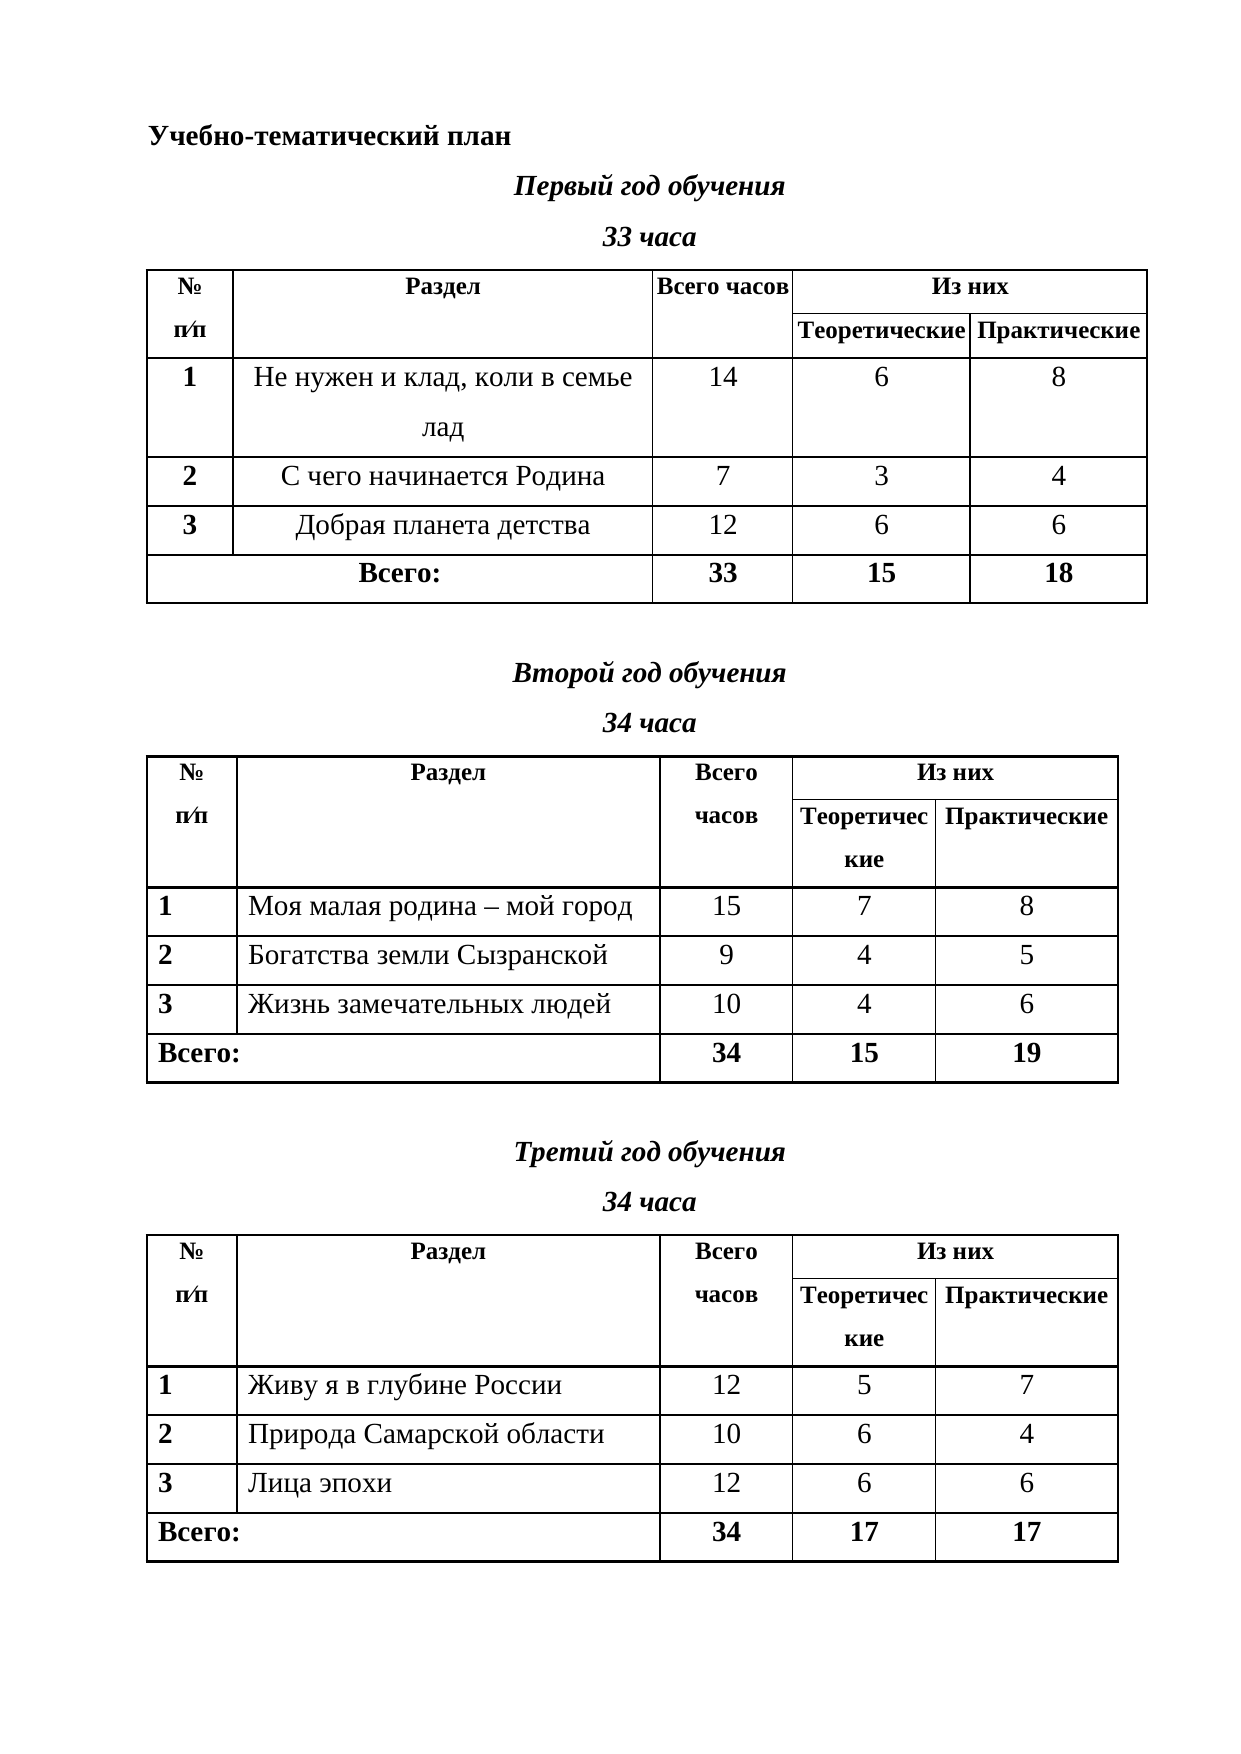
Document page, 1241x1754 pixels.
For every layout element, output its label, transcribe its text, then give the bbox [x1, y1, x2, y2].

table_header Раздел [238, 758, 659, 886]
table_cell 3 [793, 458, 969, 505]
table_header Из них [793, 758, 1117, 799]
table_cell Добрая планета детства [234, 507, 652, 553]
text Первый год обучения [148, 168, 1152, 202]
table_cell 7 [653, 458, 792, 505]
table_header Всего часов [661, 758, 792, 886]
table_cell 33 [653, 556, 792, 602]
table_cell 17 [936, 1514, 1117, 1560]
table_cell 3 [148, 986, 236, 1033]
table_cell 2 [148, 1416, 236, 1463]
table_cell Практические [971, 314, 1146, 357]
table_cell С чего начинается Родина [234, 458, 652, 505]
table_cell 5 [793, 1368, 935, 1414]
table_cell Теоретические [793, 1279, 935, 1365]
table_header Раздел [234, 271, 652, 357]
table_cell Всего: [148, 556, 652, 602]
text Третий год обучения [148, 1134, 1152, 1167]
table_cell 3 [148, 507, 232, 553]
table_cell 18 [971, 556, 1146, 602]
table_cell 34 [661, 1514, 792, 1560]
table_cell 19 [936, 1035, 1117, 1081]
text 33 часа [148, 219, 1152, 252]
table_header Раздел [238, 1236, 659, 1365]
table_cell 15 [793, 556, 969, 602]
table_cell Всего: [148, 1514, 659, 1560]
table_cell Живу я в глубине России [238, 1368, 659, 1414]
table_cell 4 [971, 458, 1146, 505]
table_cell Практические [936, 800, 1117, 886]
table_cell Моя малая родина – мой город [238, 889, 659, 935]
table_cell Богатства земли Сызранской [238, 937, 659, 984]
table_cell Природа Самарской области [238, 1416, 659, 1463]
table_cell 6 [793, 359, 969, 456]
table_cell Лица эпохи [238, 1465, 659, 1512]
table_cell Всего: [148, 1035, 659, 1081]
table_cell 5 [936, 937, 1117, 984]
table_cell 17 [793, 1514, 935, 1560]
table_header № п⁄п [148, 758, 236, 886]
table_cell 34 [661, 1035, 792, 1081]
table_header Всего часов [653, 271, 792, 357]
table_header Из них [793, 1236, 1117, 1278]
table_cell 4 [793, 986, 935, 1033]
table_cell 3 [148, 1465, 236, 1512]
table_cell 9 [661, 937, 792, 984]
table_cell Теоретические [793, 314, 969, 357]
table_header № п⁄п [148, 1236, 236, 1365]
table_cell 2 [148, 937, 236, 984]
table_cell 2 [148, 458, 232, 505]
table_cell 12 [653, 507, 792, 553]
text Учебно-тематический план [148, 118, 1152, 152]
table_header № п⁄п [148, 271, 232, 357]
table_cell 15 [661, 889, 792, 935]
text 34 часа [148, 1184, 1152, 1218]
table_cell 6 [793, 1416, 935, 1463]
table_header Всего часов [661, 1236, 792, 1365]
table_cell Жизнь замечательных людей [238, 986, 659, 1033]
table_cell Теоретические [793, 800, 935, 886]
table_cell 10 [661, 1416, 792, 1463]
table_cell 1 [148, 1368, 236, 1414]
table_cell 15 [793, 1035, 935, 1081]
table_cell 12 [661, 1368, 792, 1414]
table_cell 7 [793, 889, 935, 935]
table_cell 10 [661, 986, 792, 1033]
table_cell 6 [936, 986, 1117, 1033]
table_cell 4 [936, 1416, 1117, 1463]
table_cell 1 [148, 889, 236, 935]
table_cell 6 [971, 507, 1146, 553]
table_cell 4 [793, 937, 935, 984]
text 34 часа [148, 705, 1152, 738]
table_cell 8 [936, 889, 1117, 935]
table_cell 7 [936, 1368, 1117, 1414]
table_cell 1 [148, 359, 232, 456]
table_cell 6 [793, 507, 969, 553]
table_cell 8 [971, 359, 1146, 456]
table_cell Не нужен и клад, коли в семье лад [234, 359, 652, 456]
table_cell 6 [793, 1465, 935, 1512]
table_cell 12 [661, 1465, 792, 1512]
table_cell 14 [653, 359, 792, 456]
table_cell Практические [936, 1279, 1117, 1365]
table_cell 6 [936, 1465, 1117, 1512]
table_header Из них [793, 271, 1146, 313]
text Второй год обучения [148, 655, 1152, 688]
